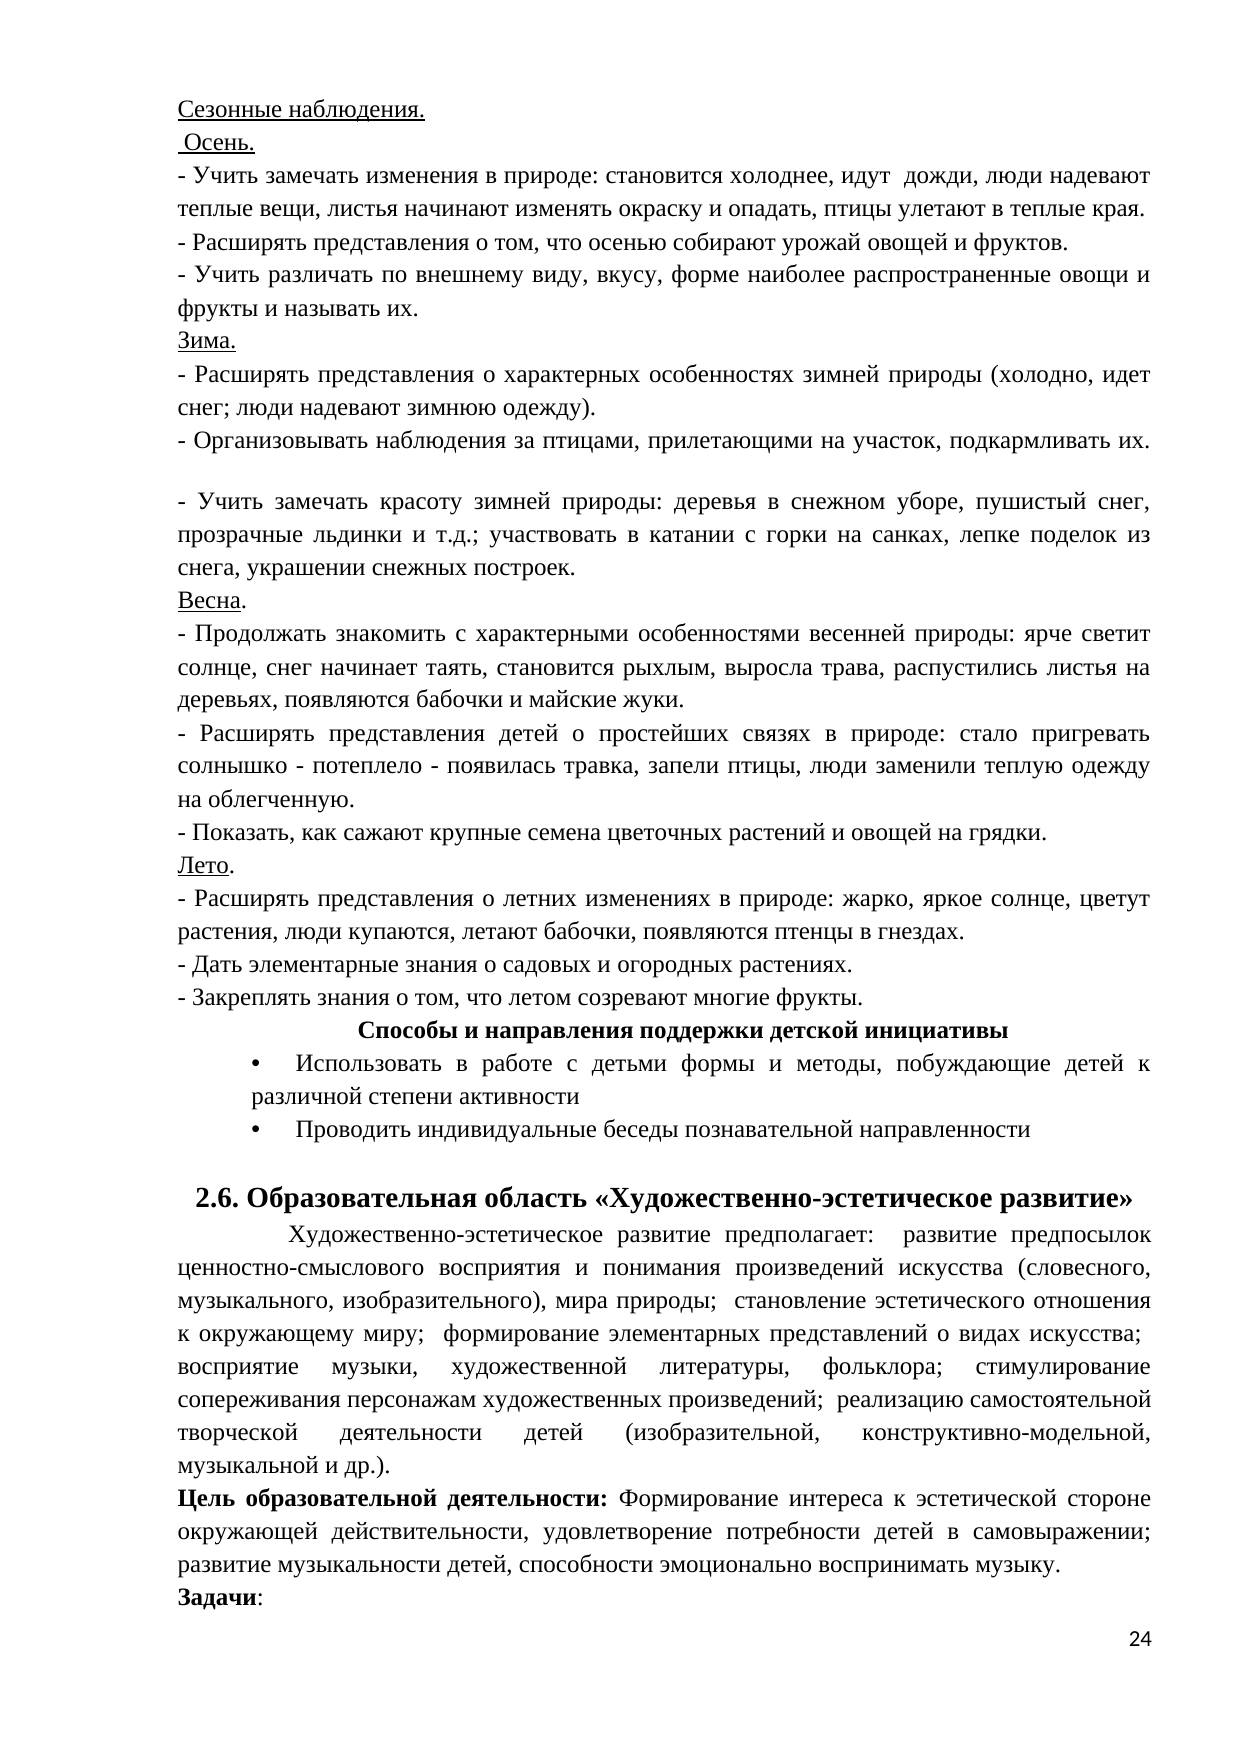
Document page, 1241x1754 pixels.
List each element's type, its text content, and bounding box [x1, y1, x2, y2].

list Лето. [177, 850, 1152, 878]
list Художественно-эстетическое развитие предполагает: развитие предпосылок ценностно-смыслового восприятия и понимания произведений искусства (словесного, музыкального, изобразительного), мира природы; становление эстетического отношения к окружающему миру; формирование элементарных представлений о видах искусства; восприятие музыки, художественной литературы, фольклора; стимулирование сопереживания персонажам художественных произведений; реализацию самостоятельной творческой деятельности детей (изобразительной, конструктивно-модельной, музыкальной и др.). [177, 1219, 1152, 1478]
list - Учить различать по внешнему виду, вкусу, форме наиболее распространенные овощи и фрукты и называть их. [177, 259, 1152, 321]
subtitle 2.6. Образовательная область «Художественно-эстетическое развитие» [177, 1180, 1152, 1214]
list - Организовывать наблюдения за птицами, прилетающими на участок, подкармливать их. [177, 425, 1152, 482]
list Цель образовательной деятельности: Формирование интереса к эстетической стороне окружающей действительности, удовлетворение потребности детей в самовыражении; развитие музыкальности детей, способности эмоционально воспринимать музыку. [177, 1483, 1152, 1578]
list - Продолжать знакомить с характерными особенностями весенней природы: ярче светит солнце, снег начинает таять, становится рыхлым, выросла трава, распустились листья на деревьях, появляются бабочки и майские жуки. [177, 618, 1152, 713]
list Задачи: [177, 1582, 1152, 1611]
list Зима. [177, 326, 1152, 354]
list Сезонные наблюдения. [177, 94, 1152, 123]
list - Расширять представления о том, что осенью собирают урожай овощей и фруктов. [177, 227, 1152, 255]
list Использовать в работе с детьми формы и методы, побуждающие детей к различной степени активности [251, 1048, 1152, 1110]
list - Учить замечать красоту зимней природы: деревья в снежном уборе, пушистый снег, прозрачные льдинки и т.д.; участвовать в катании с горки на санках, лепке поделок из снега, украшении снежных построек. [177, 486, 1152, 581]
text Способы и направления поддержки детской инициативы [215, 1015, 1152, 1043]
list - Учить замечать изменения в природе: становится холоднее, идут дожди, люди надевают теплые вещи, листья начинают изменять окраску и опадать, птицы улетают в теплые края. [177, 161, 1152, 222]
text - Закреплять знания о том, что летом созревают многие фрукты. [177, 982, 1152, 1011]
list Осень. [177, 127, 1152, 156]
list - Показать, как сажают крупные семена цветочных растений и овощей на грядки. [177, 817, 1152, 845]
list - Расширять представления о летних изменениях в природе: жарко, яркое солнце, цветут растения, люди купаются, летают бабочки, появляются птенцы в гнездах. [177, 883, 1152, 944]
list - Расширять представления детей о простейших связях в природе: стало пригревать солнышко - потеплело - появилась травка, запели птицы, люди заменили теплую одежду на облегченную. [177, 718, 1152, 812]
list - Расширять представления о характерных особенностях зимней природы (холодно, идет снег; люди надевают зимнюю одежду). [177, 359, 1152, 420]
list Проводить индивидуальные беседы познавательной направленности [251, 1114, 1152, 1143]
list - Дать элементарные знания о садовых и огородных растениях. [177, 949, 1152, 977]
list Весна. [177, 586, 1152, 614]
